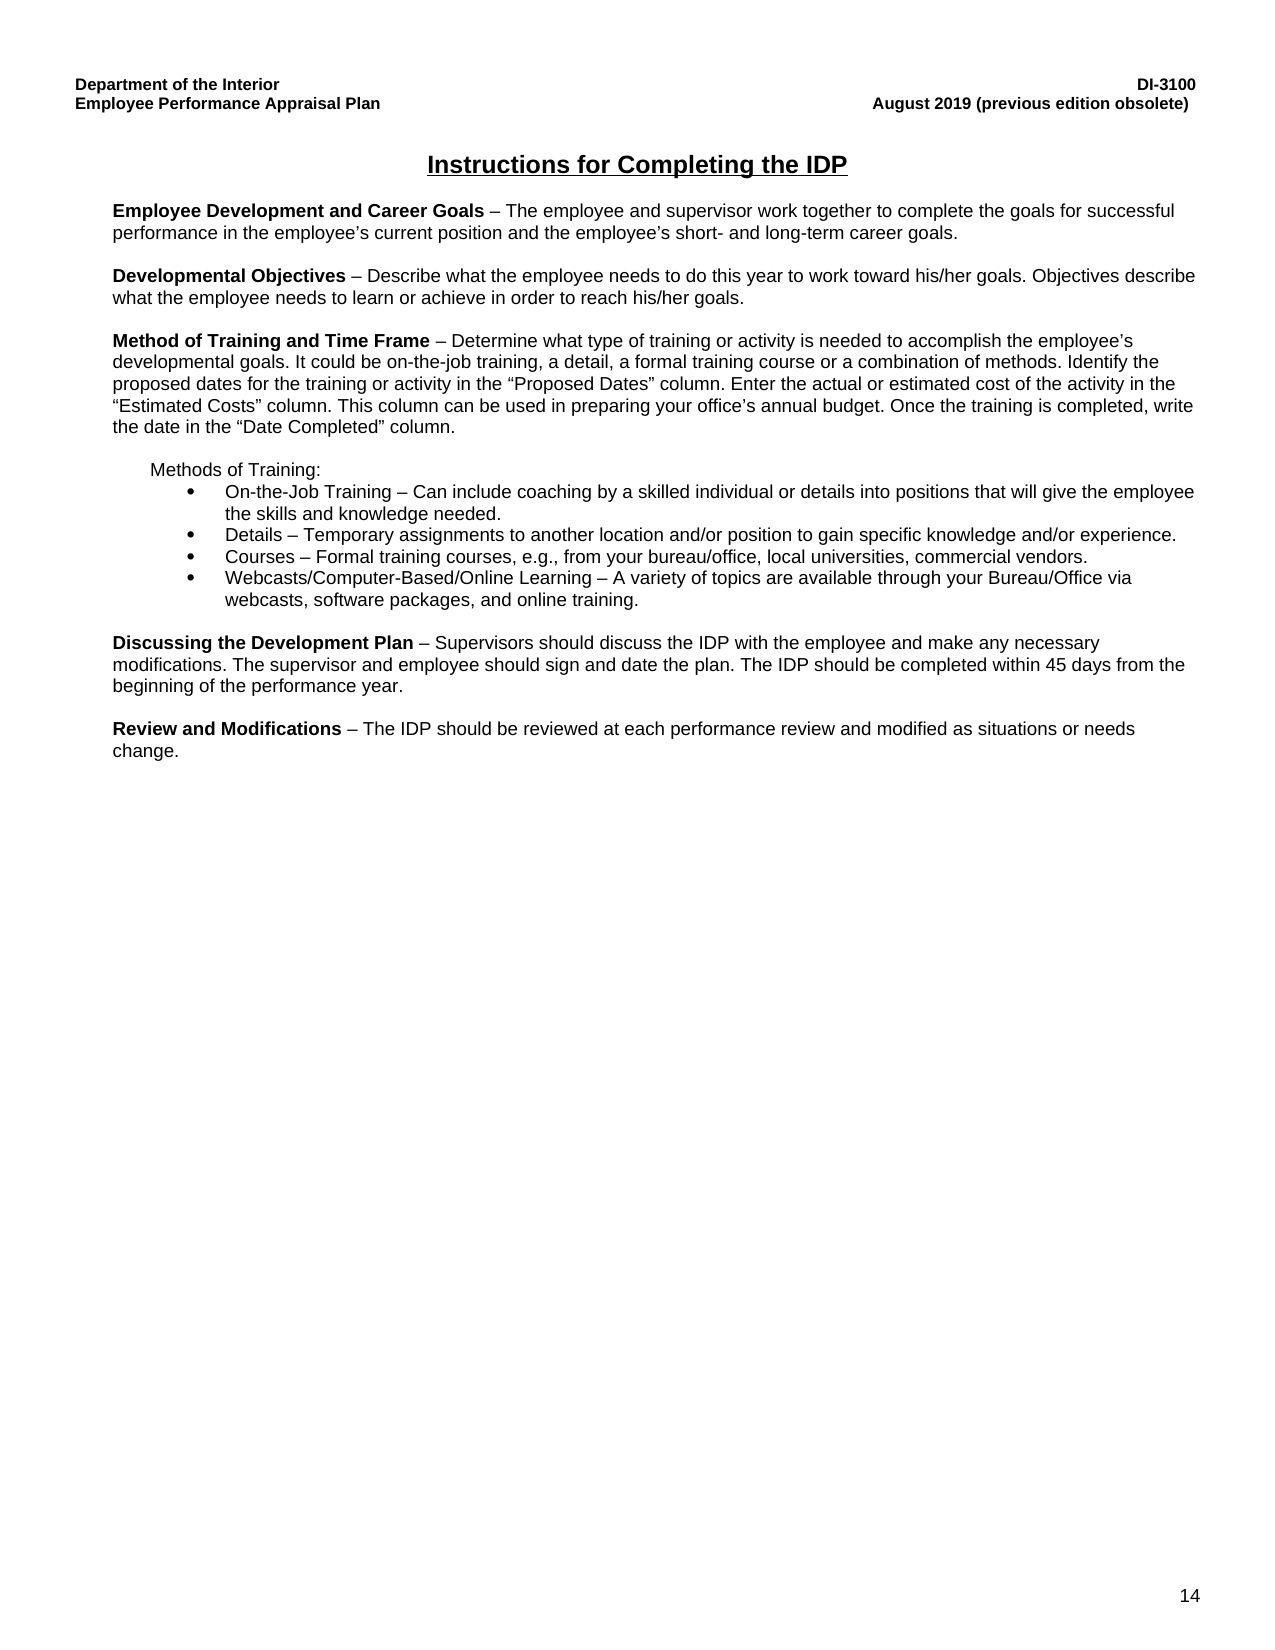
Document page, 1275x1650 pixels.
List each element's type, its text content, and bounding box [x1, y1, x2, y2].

list On-the-Job Training – Can include coaching by a skilled individual or details into positions that will give the employee the skills and knowledge needed. [187, 481, 1200, 524]
list Details – Temporary assignments to another location and/or position to gain specific knowledge and/or experience. [187, 524, 1200, 546]
text Employee Development and Career Goals – The employee and supervisor work together to complete the goals for successful performance in the employee’s current position and the employee’s short- and long-term career goals. [112, 200, 1200, 243]
text Discussing the Development Plan – Supervisors should discuss the IDP with the employee and make any necessary modifications. The supervisor and employee should sign and date the plan. The IDP should be completed within 45 days from the beginning of the performance year. [112, 632, 1200, 697]
text Instructions for Completing the IDP [75, 150, 1200, 179]
text Developmental Objectives – Describe what the employee needs to do this year to work toward his/her goals. Objectives describe what the employee needs to learn or achieve in order to reach his/her goals. [112, 265, 1200, 308]
text Methods of Training: [112, 459, 1200, 481]
text Review and Modifications – The IDP should be reviewed at each performance review and modified as situations or needs change. [112, 718, 1200, 761]
text Method of Training and Time Frame – Determine what type of training or activity is needed to accomplish the employee’s developmental goals. It could be on-the-job training, a detail, a formal training course or a combination of methods. Identify the proposed dates for the training or activity in the “Proposed Dates” column. Enter the actual or estimated cost of the activity in the “Estimated Costs” column. This column can be used in preparing your office’s annual budget. Once the training is completed, write the date in the “Date Completed” column. [112, 330, 1200, 437]
list Courses – Formal training courses, e.g., from your bureau/office, local universities, commercial vendors. [187, 546, 1200, 567]
list Webcasts/Computer-Based/Online Learning – A variety of topics are available through your Bureau/Office via webcasts, software packages, and online training. [187, 567, 1200, 610]
